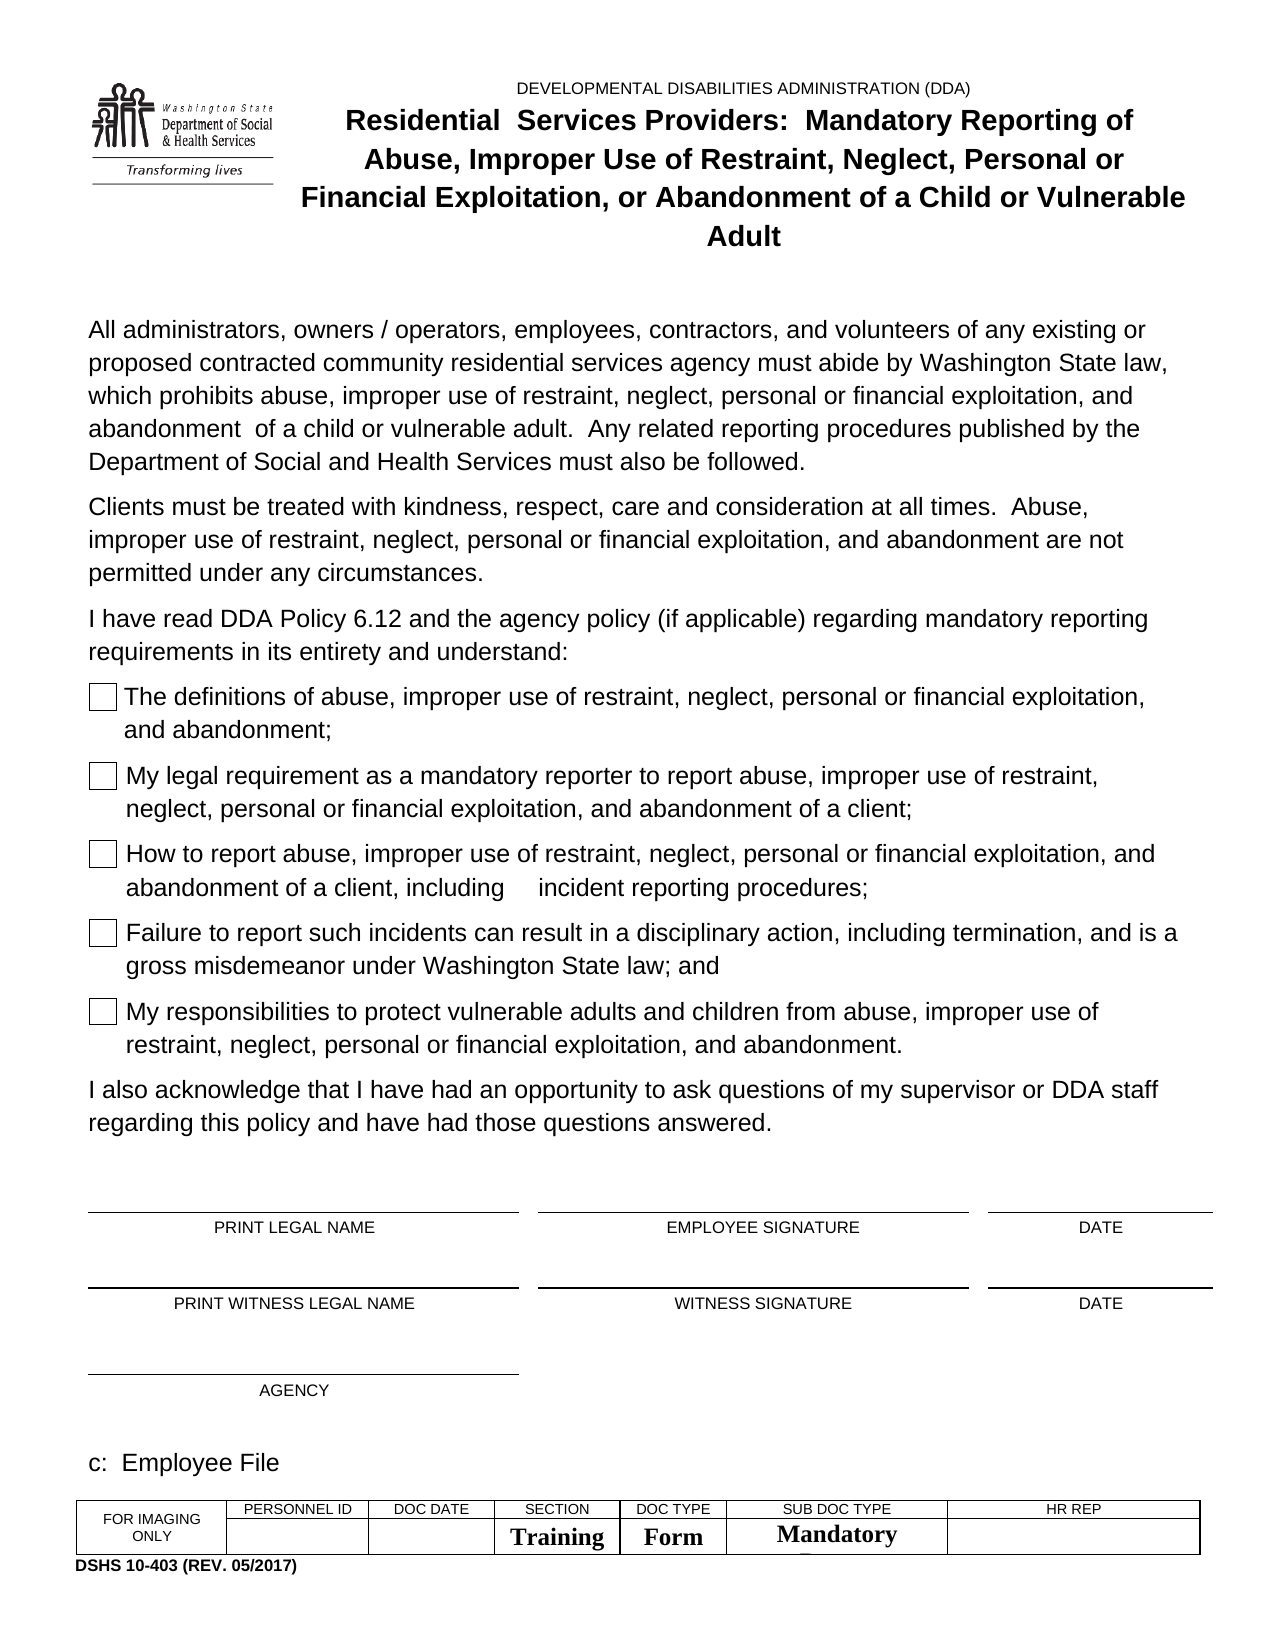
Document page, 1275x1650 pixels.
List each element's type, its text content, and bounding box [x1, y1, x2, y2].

table_header DEVELOPMENTAL DISABILITIES ADMINISTRATION (DDA) Residential Services Providers: Mandatory Reporting of Abuse, Improper Use of Restraint, Neglect, Personal or Financial Exploitation, or Abandonment of a Child or Vulnerable Adult [288, 75, 1200, 257]
table_cell Form [621, 1519, 726, 1554]
table_cell FOR IMAGING ONLY [77, 1501, 226, 1554]
table_cell [227, 1519, 368, 1554]
table_cell SECTION [495, 1501, 619, 1518]
table_cell [369, 1519, 494, 1554]
table_cell Training [495, 1519, 619, 1554]
table_cell Mandatory Report [727, 1519, 947, 1554]
picture [88, 77, 276, 186]
table_cell All administrators, owners / operators, employees, contractors, and volunteers of any existing or proposed contracted community residential services agency must abide by Washington State law, which prohibits abuse, improper use of restraint, neglect, personal or financial exploitation, and abandonment of a child or vulnerable adult. Any related reporting procedures published by the Department of Social and Health Services must also be followed. Clients must be treated with kindness, respect, care and consideration at all times. Abuse, improper use of restraint, neglect, personal or financial exploitation, and abandonment are not permitted under any circumstances. I have read DDA Policy 6.12 and the agency policy (if applicable) regarding mandatory reporting requirements in its entirety and understand: The definitions of abuse, improper use of restraint, neglect, personal or financial exploitation, and abandonment; My legal requirement as a mandatory reporter to report abuse, improper use of restraint, neglect, personal or financial exploitation, and abandonment of a client; How to report abuse, improper use of restraint, neglect, personal or financial exploitation, and abandonment of a client, including incident reporting procedures; Failure to report such incidents can result in a disciplinary action, including termination, and is a gross misdemeanor under Washington State law; and My responsibilities to protect vulnerable adults and children from abuse, improper use of restraint, neglect, personal or financial exploitation, and abandonment. I also acknowledge that I have had an opportunity to ask questions of my supervisor or DDA staff regarding this policy and have had those questions answered. PRINT LEGAL NAME EMPLOYEE SIGNATURE DATE PRINT WITNESS LEGAL NAME WITNESS SIGNATURE DATE AGENCY c: Employee File [77, 257, 1200, 1500]
table_cell [948, 1519, 1199, 1554]
table_cell PERSONNEL ID [227, 1501, 368, 1518]
table_cell HR REP [948, 1501, 1199, 1518]
table_cell DOC TYPE [621, 1501, 726, 1518]
table_cell SUB DOC TYPE [727, 1501, 947, 1518]
table_header [77, 75, 287, 257]
table_cell DOC DATE [369, 1501, 494, 1518]
